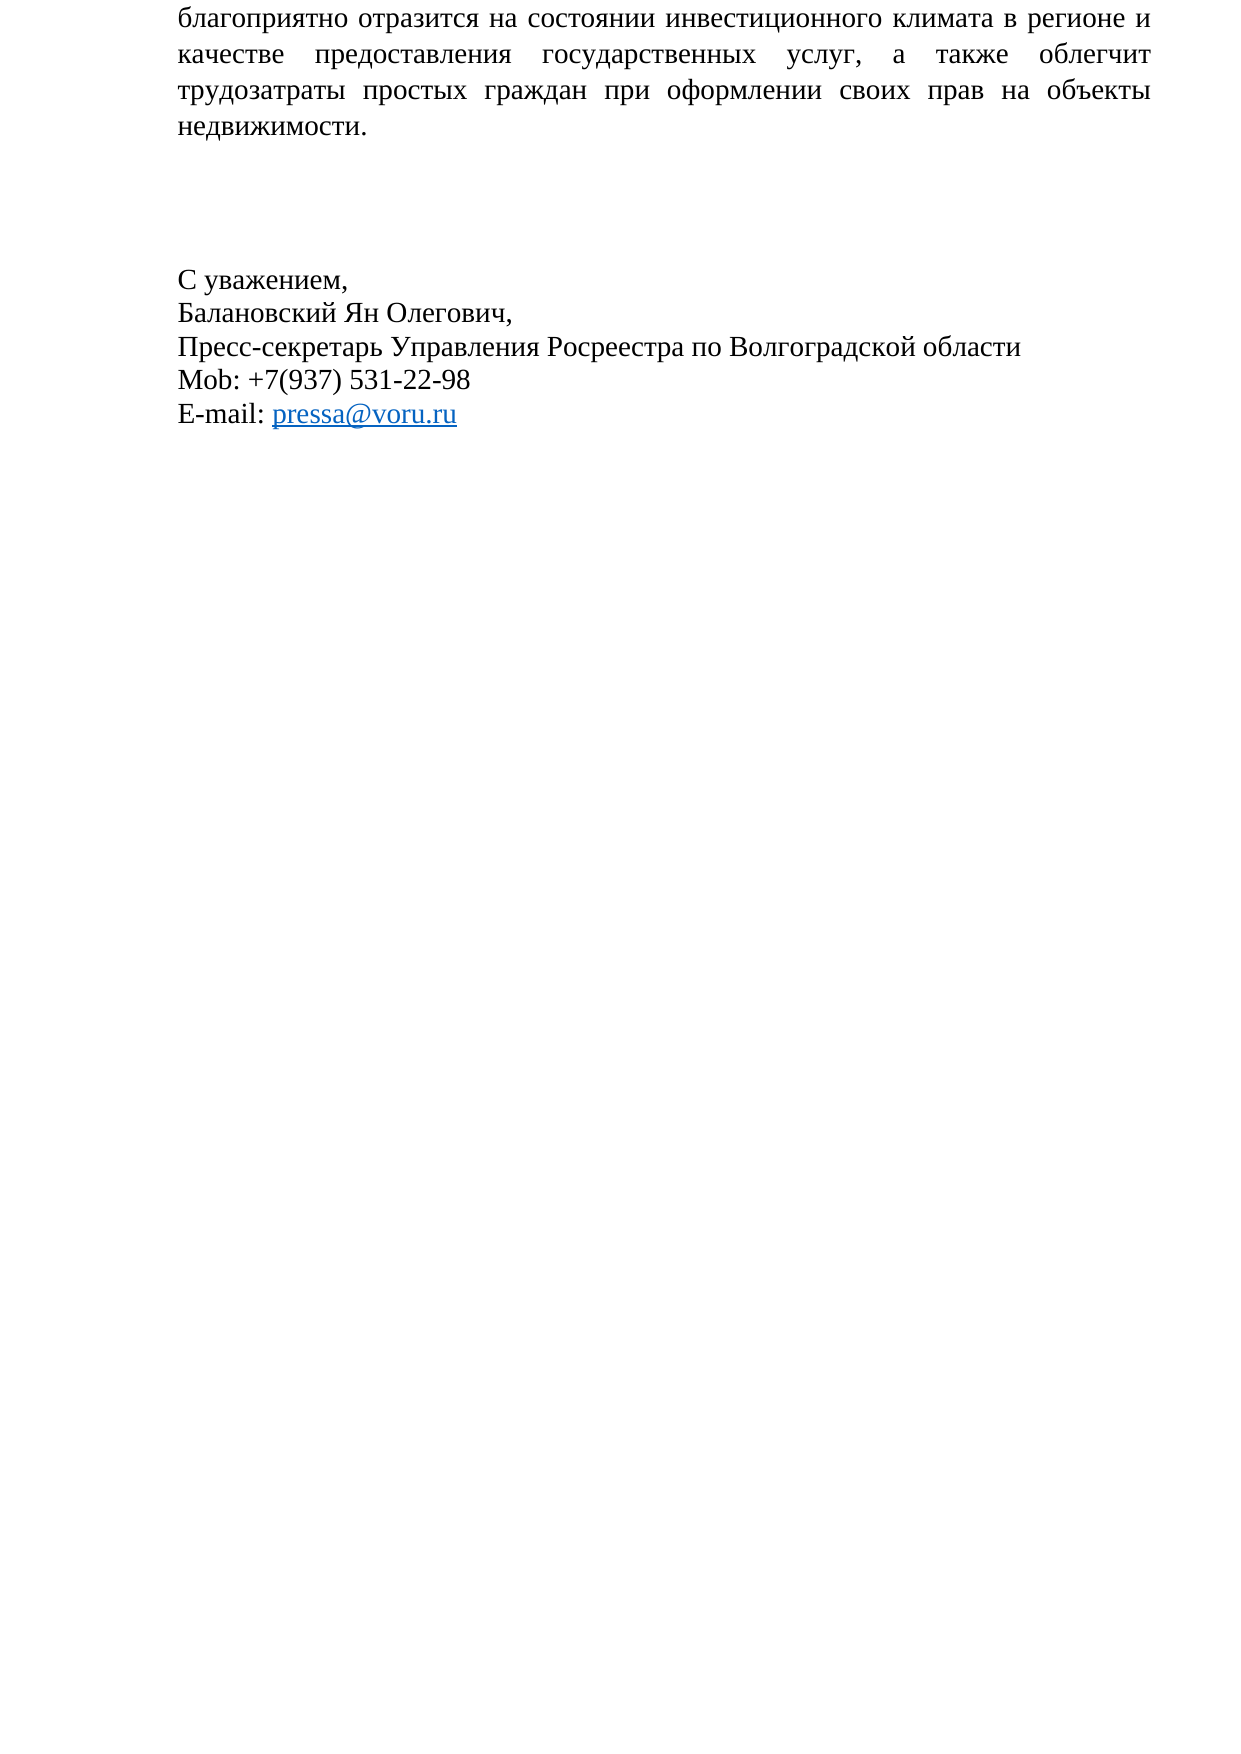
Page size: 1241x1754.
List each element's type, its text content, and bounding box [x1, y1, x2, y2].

text E-mail: pressa@voru.ru [177, 396, 1152, 429]
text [177, 0, 1152, 142]
text Mob: +7(937) 531-22-98 [177, 362, 1152, 396]
text С уважением, [177, 262, 1152, 295]
text Пресс-секретарь Управления Росреестра по Волгоградской области [177, 329, 1152, 362]
text Балановский Ян Олегович, [177, 295, 1152, 329]
